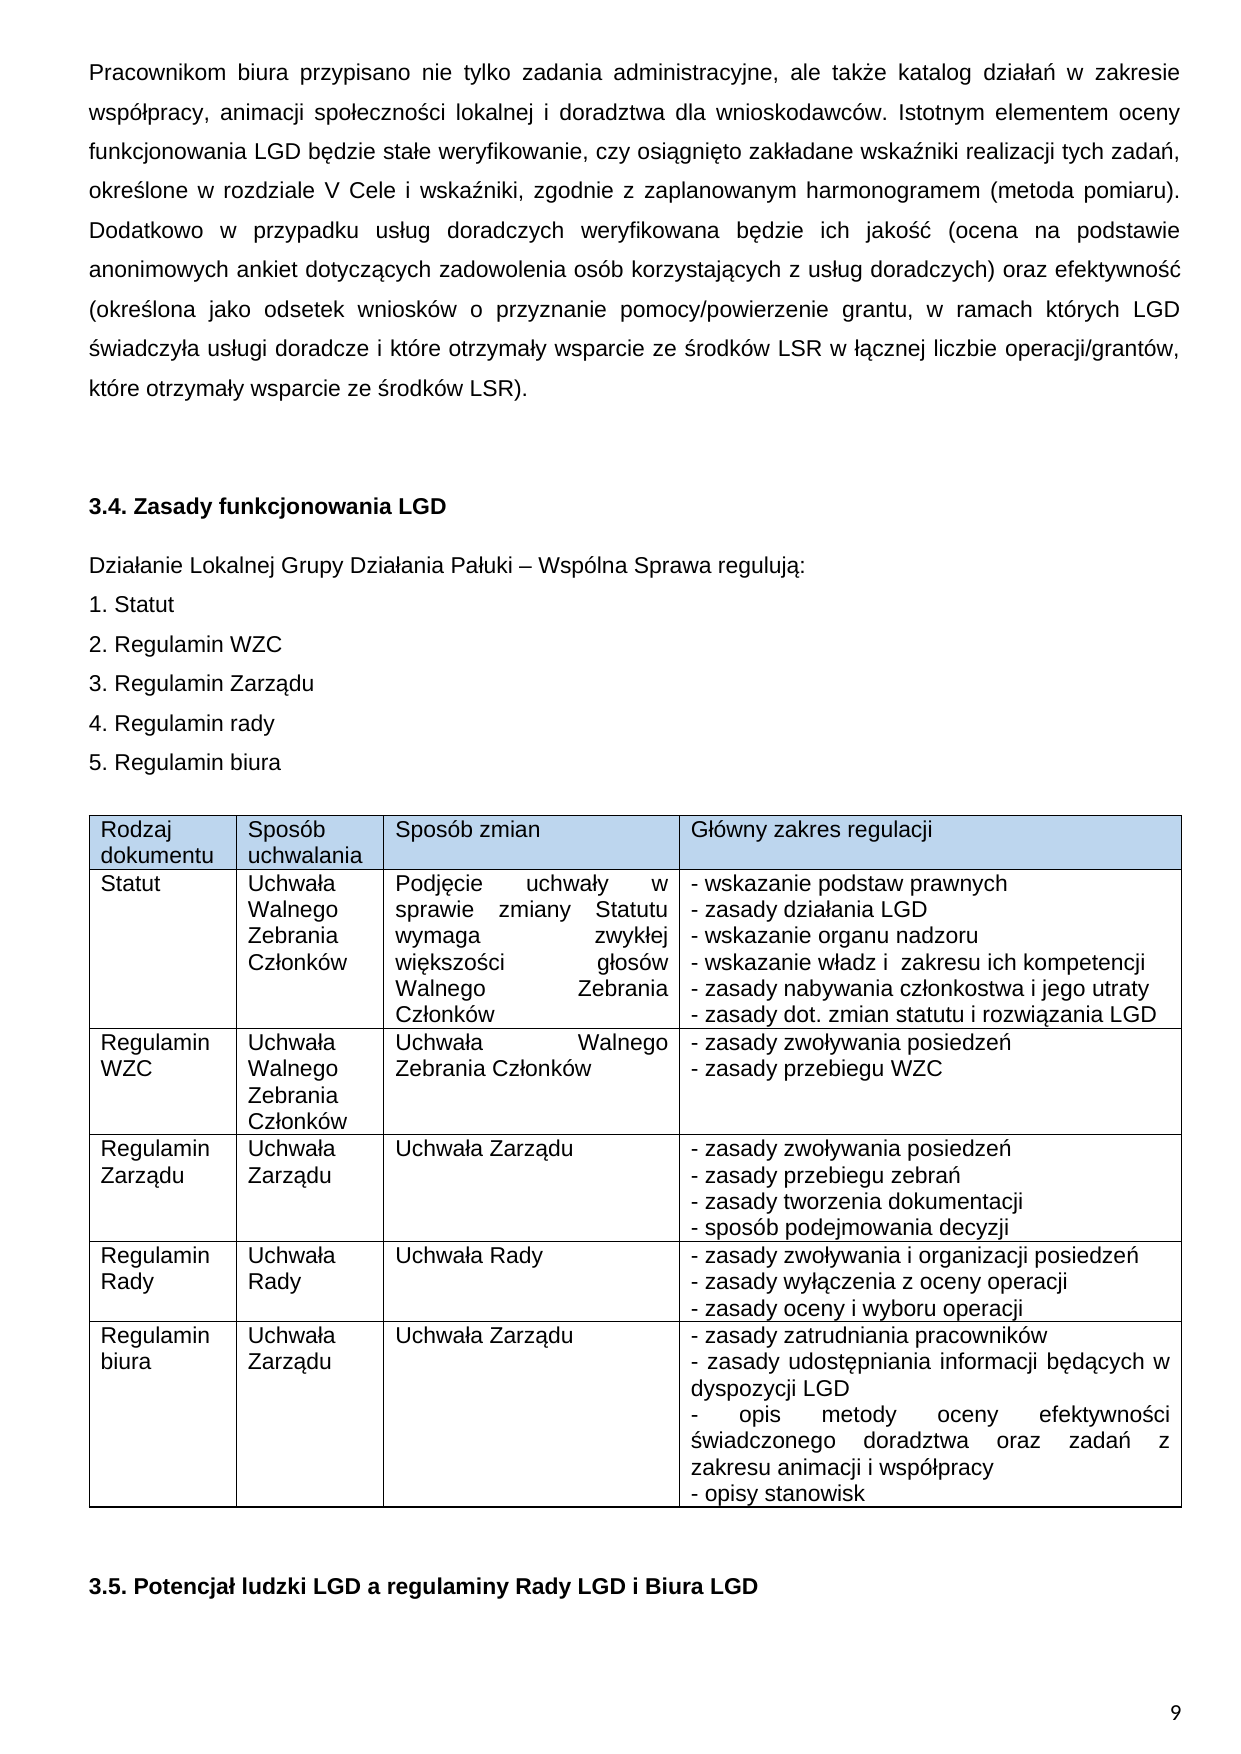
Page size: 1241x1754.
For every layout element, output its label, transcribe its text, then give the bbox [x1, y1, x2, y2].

table_cell Uchwała Zarządu [237, 1135, 383, 1241]
table_cell - zasady zatrudniania pracowników - zasady udostępniania informacji będących w dyspozycji LGD - opis metody oceny efektywności świadczonego doradztwa oraz zadań z zakresu animacji i współpracy - opisy stanowisk [680, 1322, 1181, 1506]
table_cell Regulamin Zarządu [90, 1135, 236, 1241]
table_cell Uchwała Rady [384, 1242, 679, 1321]
table_header Sposób zmian [384, 816, 679, 869]
table_cell Regulamin biura [90, 1322, 236, 1506]
table_cell Statut [90, 870, 236, 1028]
table_cell Uchwała Walnego Zebrania Członków [237, 870, 383, 1028]
table_cell Uchwała Zarządu [384, 1322, 679, 1506]
table_cell Uchwała Walnego Zebrania Członków [384, 1029, 679, 1134]
table_cell Regulamin WZC [90, 1029, 236, 1134]
text 5. Regulamin biura [89, 749, 1181, 775]
table_cell - wskazanie podstaw prawnych - zasady działania LGD - wskazanie organu nadzoru - wskazanie władz i zakresu ich kompetencji - zasady nabywania członkostwa i jego utraty - zasady dot. zmian statutu i rozwiązania LGD [680, 870, 1181, 1028]
table_cell Uchwała Zarządu [237, 1322, 383, 1506]
table_cell Uchwała Zarządu [384, 1135, 679, 1241]
table_cell - zasady zwoływania posiedzeń - zasady przebiegu WZC [680, 1029, 1181, 1134]
table_cell - zasady zwoływania posiedzeń - zasady przebiegu zebrań - zasady tworzenia dokumentacji - sposób podejmowania decyzji [680, 1135, 1181, 1241]
table_cell - zasady zwoływania i organizacji posiedzeń - zasady wyłączenia z oceny operacji - zasady oceny i wyboru operacji [680, 1242, 1181, 1321]
text Pracownikom biura przypisano nie tylko zadania administracyjne, ale także katalog działań w zakresie współpracy, animacji społeczności lokalnej i doradztwa dla wnioskodawców. Istotnym elementem oceny funkcjonowania LGD będzie stałe weryfikowanie, czy osiągnięto zakładane wskaźniki realizacji tych zadań, określone w rozdziale V Cele i wskaźniki, zgodnie z zaplanowanym harmonogramem (metoda pomiaru). Dodatkowo w przypadku usług doradczych weryfikowana będzie ich jakość (ocena na podstawie anonimowych ankiet dotyczących zadowolenia osób korzystających z usług doradczych) oraz efektywność (określona jako odsetek wniosków o przyznanie pomocy/powierzenie grantu, w ramach których LGD świadczyła usługi doradcze i które otrzymały wsparcie ze środków LSR w łącznej liczbie operacji/grantów, które otrzymały wsparcie ze środków LSR). [89, 59, 1181, 401]
table_header Główny zakres regulacji [680, 816, 1181, 869]
text Działanie Lokalnej Grupy Działania Pałuki – Wspólna Sprawa regulują: [89, 552, 1181, 578]
table_cell Uchwała Walnego Zebrania Członków [237, 1029, 383, 1134]
text 3.4. Zasady funkcjonowania LGD [89, 493, 1181, 519]
table_cell Podjęcie uchwały w sprawie zmiany Statutu wymaga zwykłej większości głosów Walnego Zebrania Członków [384, 870, 679, 1028]
text 2. Regulamin WZC [89, 631, 1181, 657]
text 3. Regulamin Zarządu [89, 670, 1181, 696]
table_cell Uchwała Rady [237, 1242, 383, 1321]
table_cell Regulamin Rady [90, 1242, 236, 1321]
table_header Rodzaj dokumentu [90, 816, 236, 869]
text 3.5. Potencjał ludzki LGD a regulaminy Rady LGD i Biura LGD [89, 1573, 1181, 1599]
text 4. Regulamin rady [89, 709, 1181, 736]
table_header Sposób uchwalania [237, 816, 383, 869]
text 1. Statut [89, 591, 1181, 617]
